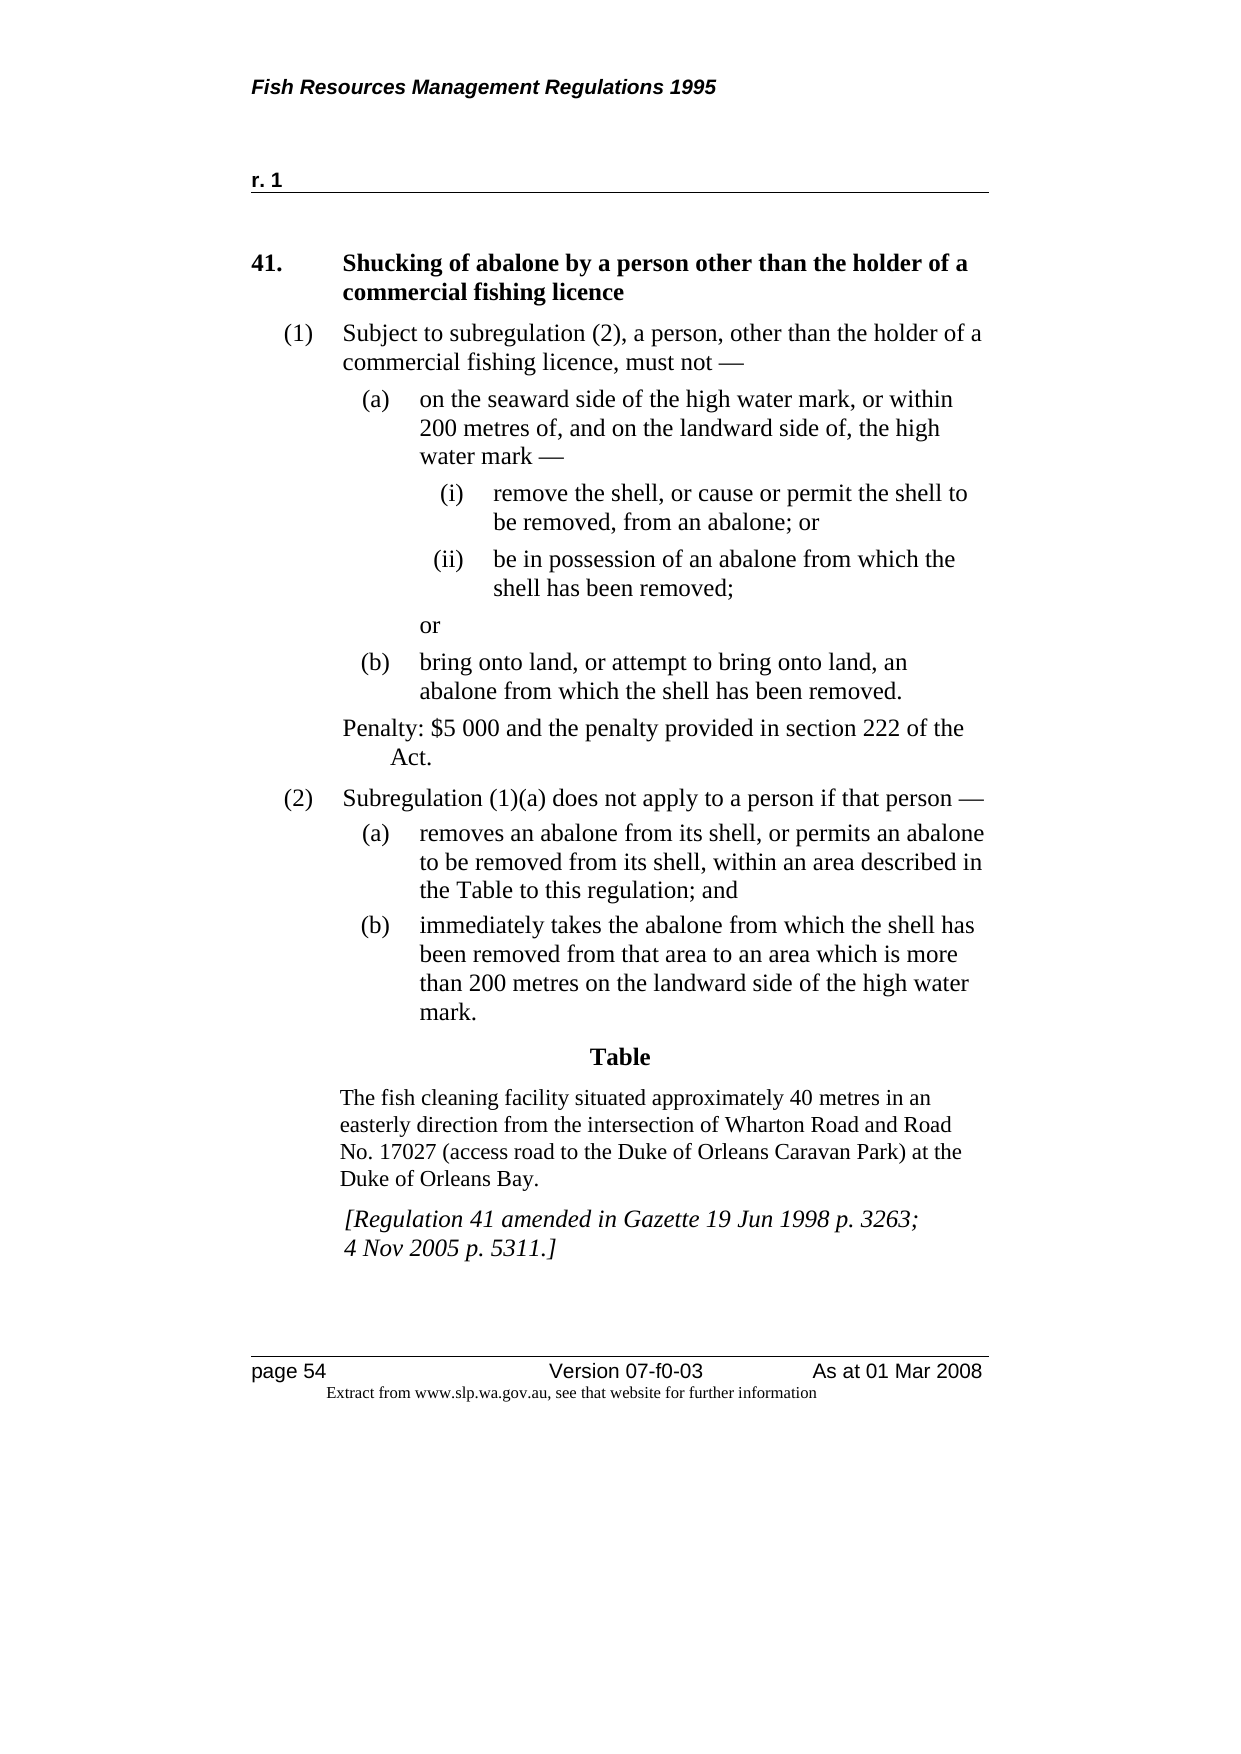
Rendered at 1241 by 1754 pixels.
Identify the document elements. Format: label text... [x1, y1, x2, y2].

subtitle 41. Shucking of abalone by a person other than the holder of a commercial fishing licence [251, 248, 989, 306]
text (a) removes an abalone from its shell, or permits an abalone to be removed from its shell, within an area described in the Table to this regulation; and [251, 818, 989, 904]
text (i) remove the shell, or cause or permit the shell to be removed, from an abalone; or [251, 478, 989, 536]
text or [251, 610, 989, 639]
text (ii) be in possession of an abalone from which the shell has been removed; [251, 544, 989, 602]
text (b) immediately takes the abalone from which the shell has been removed from that area to an area which is more than 200 metres on the landward side of the high water mark. [251, 911, 989, 1026]
text (1) Subject to subregulation (2), a person, other than the holder of a commercial fishing licence, must not — [251, 318, 989, 376]
text Penalty: $5 000 and the penalty provided in section 222 of the Act. [251, 713, 989, 771]
text (b) bring onto land, or attempt to bring onto land, an abalone from which the shell has been removed. [251, 647, 989, 705]
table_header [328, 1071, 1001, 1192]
text Table [251, 1042, 989, 1071]
text (2) Subregulation (1)(a) does not apply to a person if that person — [251, 783, 989, 812]
text [Regulation 41 amended in Gazette 19 Jun 1998 p. 3263; 4 Nov 2005 p. 5311.] [251, 1204, 989, 1262]
text (a) on the seaward side of the high water mark, or within 200 metres of, and on the landward side of, the high water mark — [251, 384, 989, 470]
